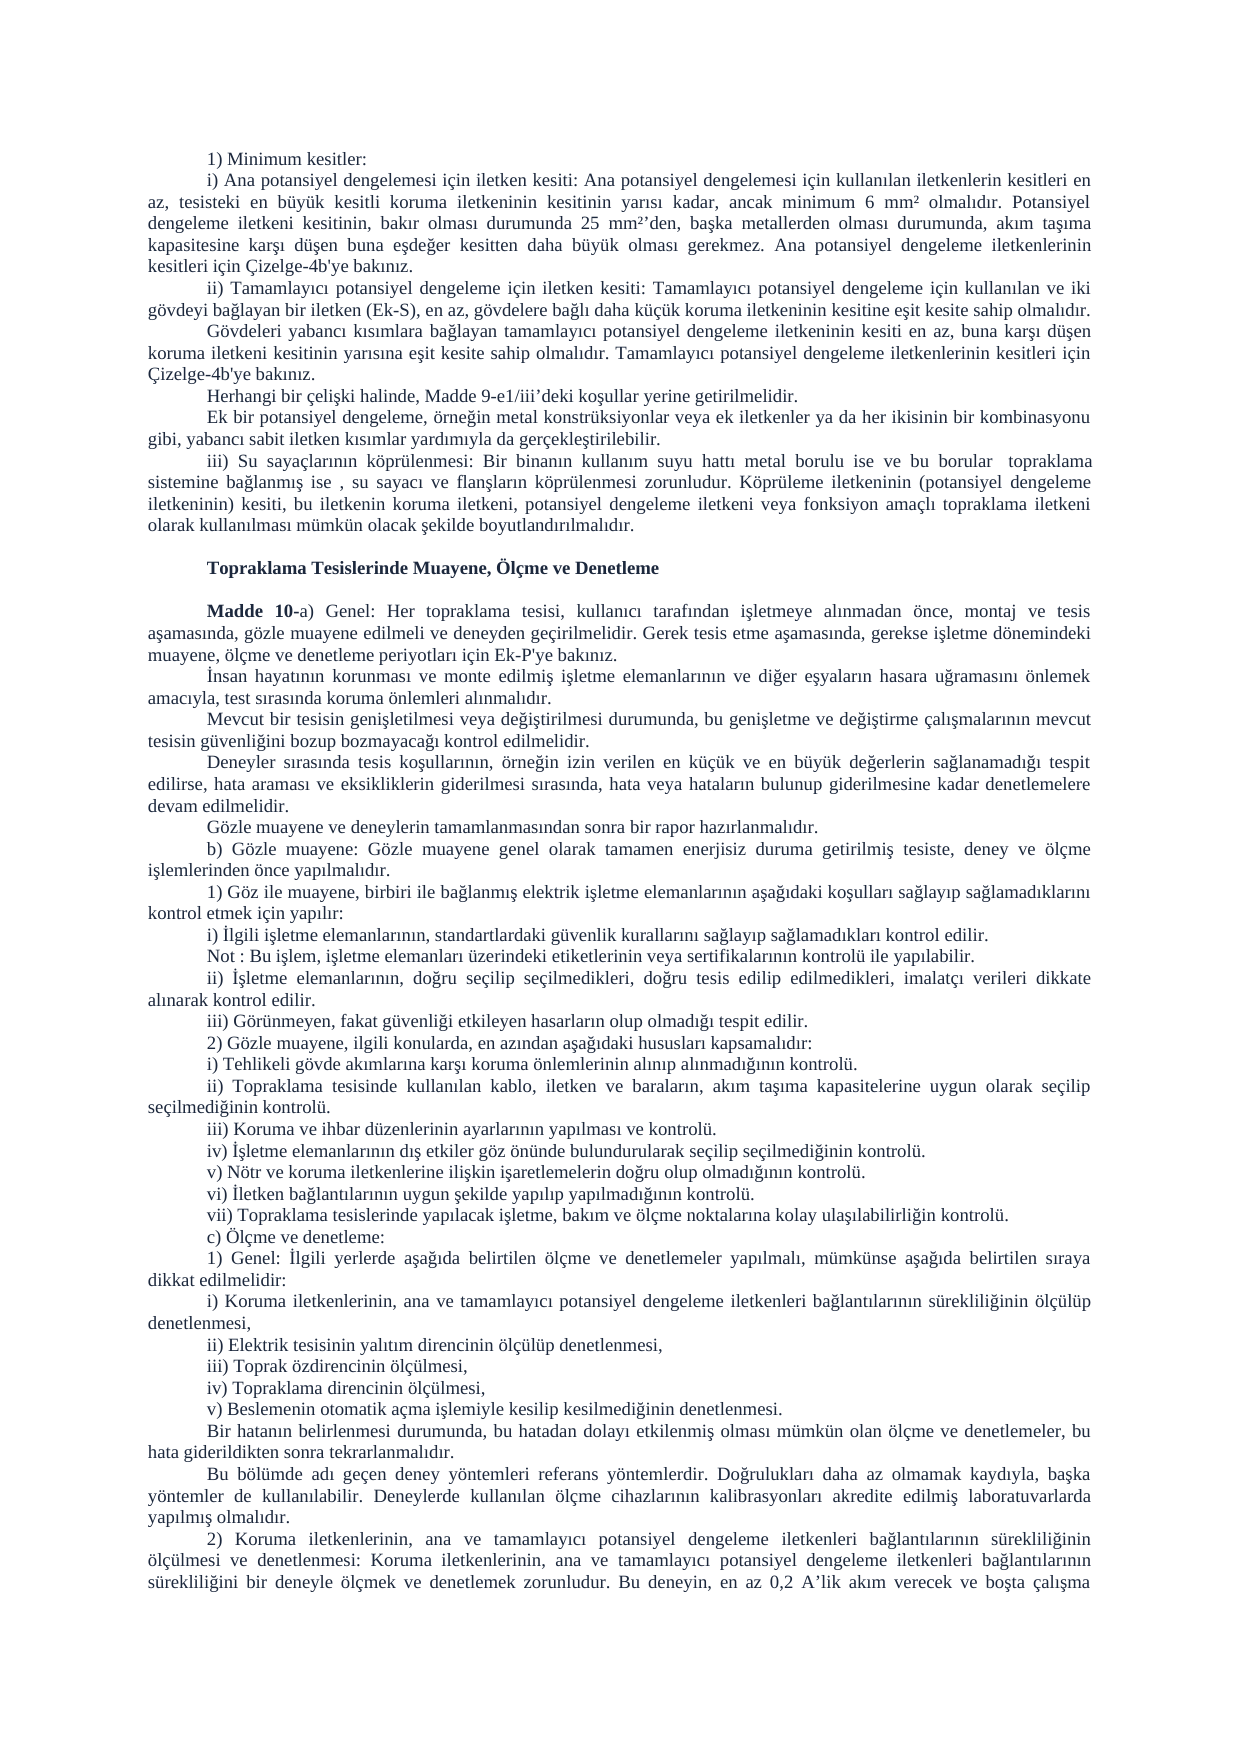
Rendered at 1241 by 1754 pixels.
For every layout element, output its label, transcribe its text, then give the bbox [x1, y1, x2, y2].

text Topraklama Tesislerinde Muayene, Ölçme ve Denetleme [148, 557, 1093, 579]
text iv) Topraklama direncinin ölçülmesi, [148, 1377, 1093, 1398]
text b) Gözle muayene: Gözle muayene genel olarak tamamen enerjisiz duruma getirilmiş tesiste, deney ve ölçme işlemlerinden önce yapılmalıdır. [148, 838, 1093, 881]
text Deneyler sırasında tesis koşullarının, örneğin izin verilen en küçük ve en büyük değerlerin sağlanamadığı tespit edilirse, hata araması ve eksikliklerin giderilmesi sırasında, hata veya hataların bulunup giderilmesine kadar denetlemelere devam edilmelidir. [148, 751, 1093, 816]
text v) Nötr ve koruma iletkenlerine ilişkin işaretlemelerin doğru olup olmadığının kontrolü. [148, 1161, 1093, 1183]
text Not : Bu işlem, işletme elemanları üzerindeki etiketlerinin veya sertifikalarının kontrolü ile yapılabilir. [148, 945, 1093, 967]
text vii) Topraklama tesislerinde yapılacak işletme, bakım ve ölçme noktalarına kolay ulaşılabilirliğin kontrolü. [148, 1204, 1093, 1226]
text i) Tehlikeli gövde akımlarına karşı koruma önlemlerinin alınıp alınmadığının kontrolü. [148, 1053, 1093, 1075]
text Gözle muayene ve deneylerin tamamlanmasından sonra bir rapor hazırlanmalıdır. [148, 816, 1093, 838]
text i) Ana potansiyel dengelemesi için iletken kesiti: Ana potansiyel dengelemesi için kullanılan iletkenlerin kesitleri en az, tesisteki en büyük kesitli koruma iletkeninin kesitinin yarısı kadar, ancak minimum 6 mm² olmalıdır. Potansiyel dengeleme iletkeni kesitinin, bakır olması durumunda 25 mm²’den, başka metallerden olması durumunda, akım taşıma kapasitesine karşı düşen buna eşdeğer kesitten daha büyük olması gerekmez. Ana potansiyel dengeleme iletkenlerinin kesitleri için Çizelge-4b'ye bakınız. [148, 169, 1093, 277]
text c) Ölçme ve denetleme: [148, 1226, 1093, 1247]
text v) Beslemenin otomatik açma işlemiyle kesilip kesilmediğinin denetlenmesi. [148, 1398, 1093, 1420]
text 2) Gözle muayene, ilgili konularda, en azından aşağıdaki hususları kapsamalıdır: [148, 1032, 1093, 1053]
text Madde 10-a) Genel: Her topraklama tesisi, kullanıcı tarafından işletmeye alınmadan önce, montaj ve tesis aşamasında, gözle muayene edilmeli ve deneyden geçirilmelidir. Gerek tesis etme aşamasında, gerekse işletme dönemindeki muayene, ölçme ve denetleme periyotları için Ek-P'ye bakınız. [148, 600, 1093, 665]
text ii) Topraklama tesisinde kullanılan kablo, iletken ve baraların, akım taşıma kapasitelerine uygun olarak seçilip seçilmediğinin kontrolü. [148, 1075, 1093, 1118]
text Ek bir potansiyel dengeleme, örneğin metal konstrüksiyonlar veya ek iletkenler ya da her ikisinin bir kombinasyonu gibi, yabancı sabit iletken kısımlar yardımıyla da gerçekleştirilebilir. [148, 406, 1093, 449]
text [148, 1528, 1093, 1592]
text iii) Toprak özdirencinin ölçülmesi, [148, 1355, 1093, 1377]
text i) Koruma iletkenlerinin, ana ve tamamlayıcı potansiyel dengeleme iletkenleri bağlantılarının sürekliliğinin ölçülüp denetlenmesi, [148, 1290, 1093, 1333]
text Bu bölümde adı geçen deney yöntemleri referans yöntemlerdir. Doğrulukları daha az olmamak kaydıyla, başka yöntemler de kullanılabilir. Deneylerde kullanılan ölçme cihazlarının kalibrasyonları akredite edilmiş laboratuvarlarda yapılmış olmalıdır. [148, 1463, 1093, 1528]
text Mevcut bir tesisin genişletilmesi veya değiştirilmesi durumunda, bu genişletme ve değiştirme çalışmalarının mevcut tesisin güvenliğini bozup bozmayacağı kontrol edilmelidir. [148, 708, 1093, 751]
text ii) Tamamlayıcı potansiyel dengeleme için iletken kesiti: Tamamlayıcı potansiyel dengeleme için kullanılan ve iki gövdeyi bağlayan bir iletken (Ek-S), en az, gövdelere bağlı daha küçük koruma iletkeninin kesitine eşit kesite sahip olmalıdır. [148, 277, 1093, 320]
text 1) Göz ile muayene, birbiri ile bağlanmış elektrik işletme elemanlarının aşağıdaki koşulları sağlayıp sağlamadıklarını kontrol etmek için yapılır: [148, 881, 1093, 924]
text ii) Elektrik tesisinin yalıtım direncinin ölçülüp denetlenmesi, [148, 1333, 1093, 1355]
text iv) İşletme elemanlarının dış etkiler göz önünde bulundurularak seçilip seçilmediğinin kontrolü. [148, 1139, 1093, 1161]
text İnsan hayatının korunması ve monte edilmiş işletme elemanlarının ve diğer eşyaların hasara uğramasını önlemek amacıyla, test sırasında koruma önlemleri alınmalıdır. [148, 665, 1093, 708]
text Gövdeleri yabancı kısımlara bağlayan tamamlayıcı potansiyel dengeleme iletkeninin kesiti en az, buna karşı düşen koruma iletkeni kesitinin yarısına eşit kesite sahip olmalıdır. Tamamlayıcı potansiyel dengeleme iletkenlerinin kesitleri için Çizelge-4b'ye bakınız. [148, 320, 1093, 385]
text 1) Genel: İlgili yerlerde aşağıda belirtilen ölçme ve denetlemeler yapılmalı, mümkünse aşağıda belirtilen sıraya dikkat edilmelidir: [148, 1247, 1093, 1290]
text iii) Koruma ve ihbar düzenlerinin ayarlarının yapılması ve kontrolü. [148, 1118, 1093, 1139]
text iii) Su sayaçlarının köprülenmesi: Bir binanın kullanım suyu hattı metal borulu ise ve bu borular topraklama sistemine bağlanmış ise , su sayacı ve flanşların köprülenmesi zorunludur. Köprüleme iletkeninin (potansiyel dengeleme iletkeninin) kesiti, bu iletkenin koruma iletkeni, potansiyel dengeleme iletkeni veya fonksiyon amaçlı topraklama iletkeni olarak kullanılması mümkün olacak şekilde boyutlandırılmalıdır. [148, 449, 1093, 536]
text vi) İletken bağlantılarının uygun şekilde yapılıp yapılmadığının kontrolü. [148, 1183, 1093, 1204]
text Herhangi bir çelişki halinde, Madde 9-e1/iii’deki koşullar yerine getirilmelidir. [148, 385, 1093, 406]
text ii) İşletme elemanlarının, doğru seçilip seçilmedikleri, doğru tesis edilip edilmedikleri, imalatçı verileri dikkate alınarak kontrol edilir. [148, 967, 1093, 1010]
text 1) Minimum kesitler: [148, 148, 1093, 169]
text Bir hatanın belirlenmesi durumunda, bu hatadan dolayı etkilenmiş olması mümkün olan ölçme ve denetlemeler, bu hata giderildikten sonra tekrarlanmalıdır. [148, 1420, 1093, 1463]
text iii) Görünmeyen, fakat güvenliği etkileyen hasarların olup olmadığı tespit edilir. [148, 1010, 1093, 1032]
text i) İlgili işletme elemanlarının, standartlardaki güvenlik kurallarını sağlayıp sağlamadıkları kontrol edilir. [148, 924, 1093, 945]
